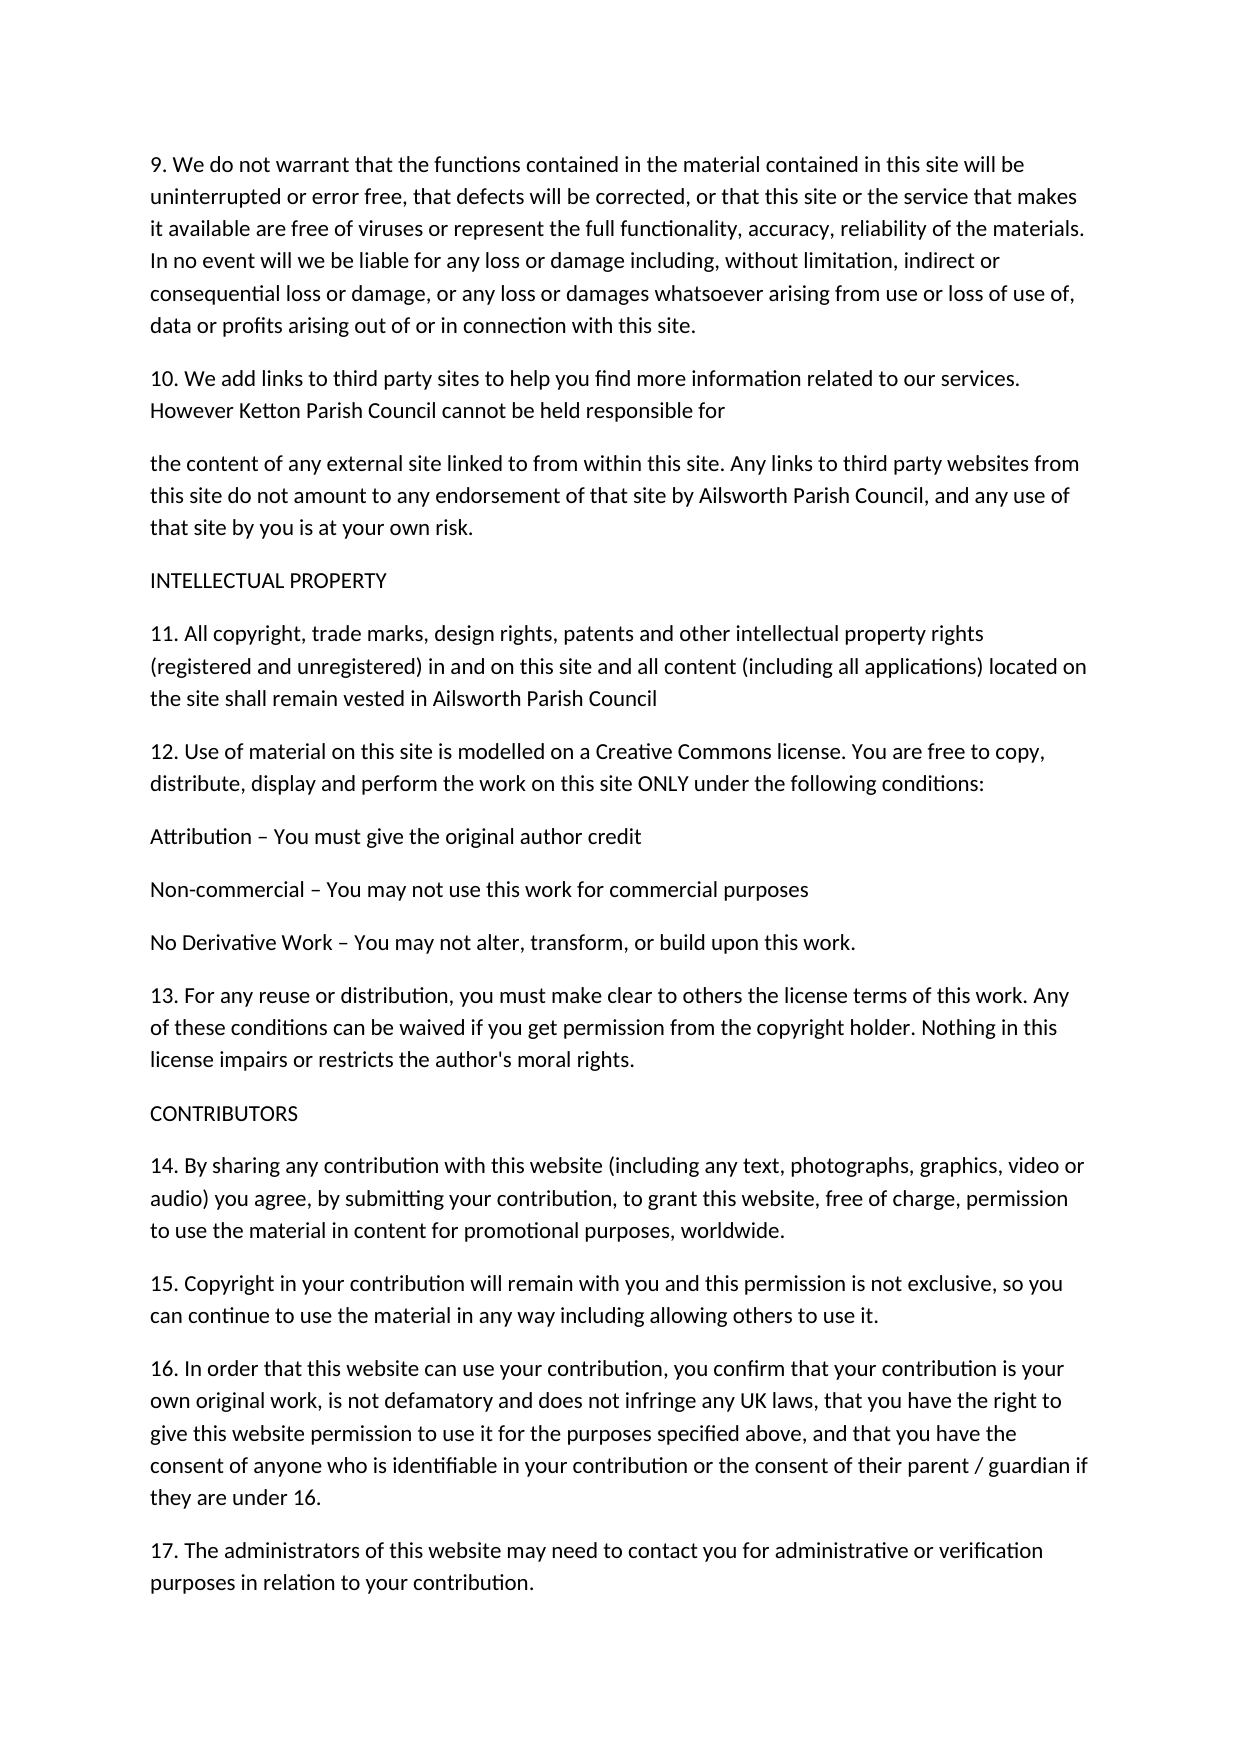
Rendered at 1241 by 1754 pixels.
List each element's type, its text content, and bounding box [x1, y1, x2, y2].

text 17. The administrators of this website may need to contact you for administrative or verification purposes in relation to your contribution. [150, 1536, 1090, 1596]
text Attribution – You must give the original author credit [150, 822, 1090, 850]
text Non-commercial – You may not use this work for commercial purposes [150, 875, 1090, 903]
text 9. We do not warrant that the functions contained in the material contained in this site will be uninterrupted or error free, that defects will be corrected, or that this site or the service that makes it available are free of viruses or represent the full functionality, accuracy, reliability of the materials. In no event will we be liable for any loss or damage including, without limitation, indirect or consequential loss or damage, or any loss or damages whatsoever arising from use or loss of use of, data or profits arising out of or in connection with this site. [150, 150, 1090, 339]
text 11. All copyright, trade marks, design rights, patents and other intellectual property rights (registered and unregistered) in and on this site and all content (including all applications) located on the site shall remain vested in Ailsworth Parish Council [150, 619, 1090, 712]
text the content of any external site linked to from within this site. Any links to third party websites from this site do not amount to any endorsement of that site by Ailsworth Parish Council, and any use of that site by you is at your own risk. [150, 449, 1090, 542]
text 10. We add links to third party sites to help you find more information related to our services. However Ketton Parish Council cannot be held responsible for [150, 364, 1090, 424]
text 13. For any reuse or distribution, you must make clear to others the license terms of this work. Any of these conditions can be waived if you get permission from the copyright holder. Nothing in this license impairs or restricts the author's moral rights. [150, 981, 1090, 1074]
text No Derivative Work – You may not alter, transform, or build upon this work. [150, 928, 1090, 956]
text 15. Copyright in your contribution will remain with you and this permission is not exclusive, so you can continue to use the material in any way including allowing others to use it. [150, 1269, 1090, 1329]
text CONTRIBUTORS [150, 1099, 1090, 1127]
text INTELLECTUAL PROPERTY [150, 567, 1090, 594]
text 16. In order that this website can use your contribution, you confirm that your contribution is your own original work, is not defamatory and does not infringe any UK laws, that you have the right to give this website permission to use it for the purposes specified above, and that you have the consent of anyone who is identifiable in your contribution or the consent of their parent / guardian if they are under 16. [150, 1354, 1090, 1511]
text 12. Use of material on this site is modelled on a Creative Commons license. You are free to copy, distribute, display and perform the work on this site ONLY under the following conditions: [150, 737, 1090, 797]
text 14. By sharing any contribution with this website (including any text, photographs, graphics, video or audio) you agree, by submitting your contribution, to grant this website, free of charge, permission to use the material in content for promotional purposes, worldwide. [150, 1152, 1090, 1244]
